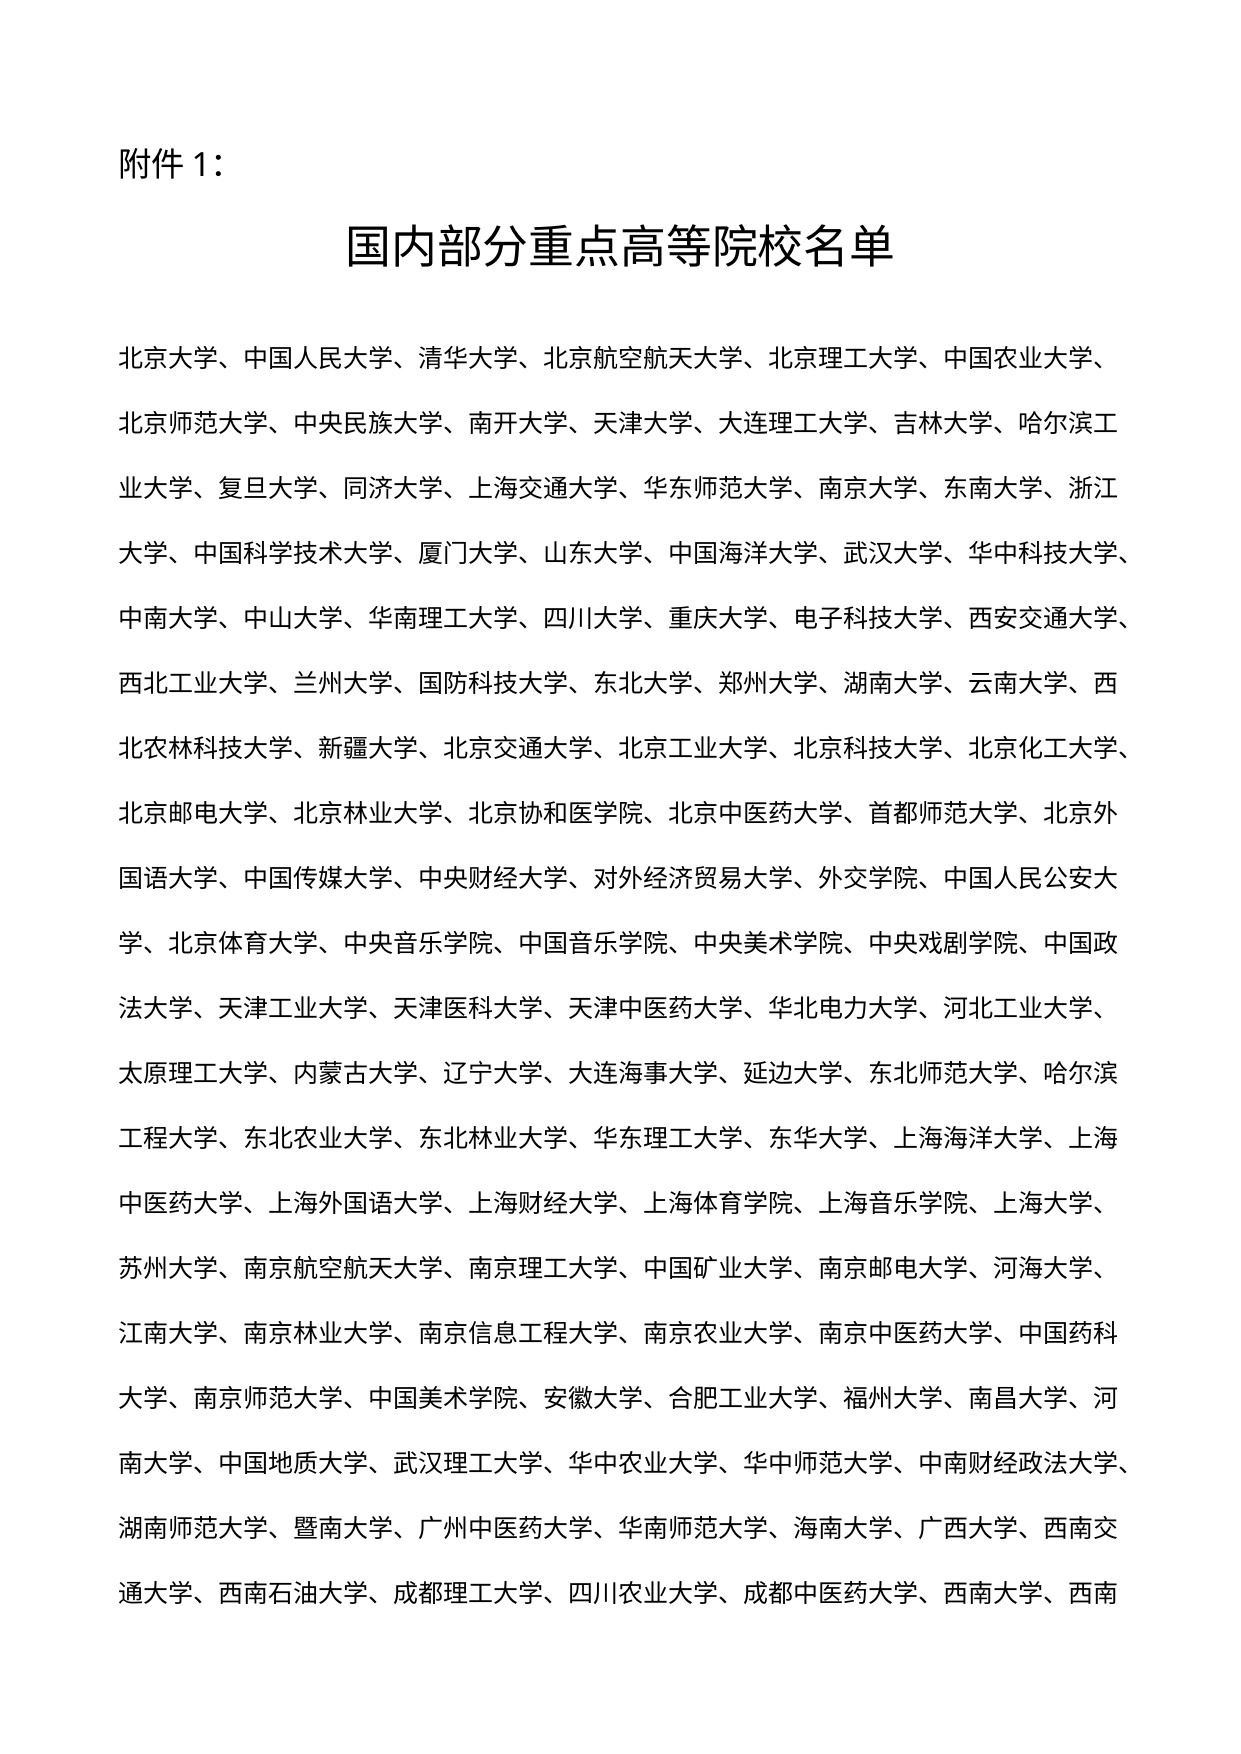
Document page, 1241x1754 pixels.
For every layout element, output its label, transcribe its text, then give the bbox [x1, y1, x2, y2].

text 国内部分重点高等院校名单 [118, 194, 1122, 292]
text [118, 324, 1122, 1624]
text 附件1： [118, 129, 1122, 194]
